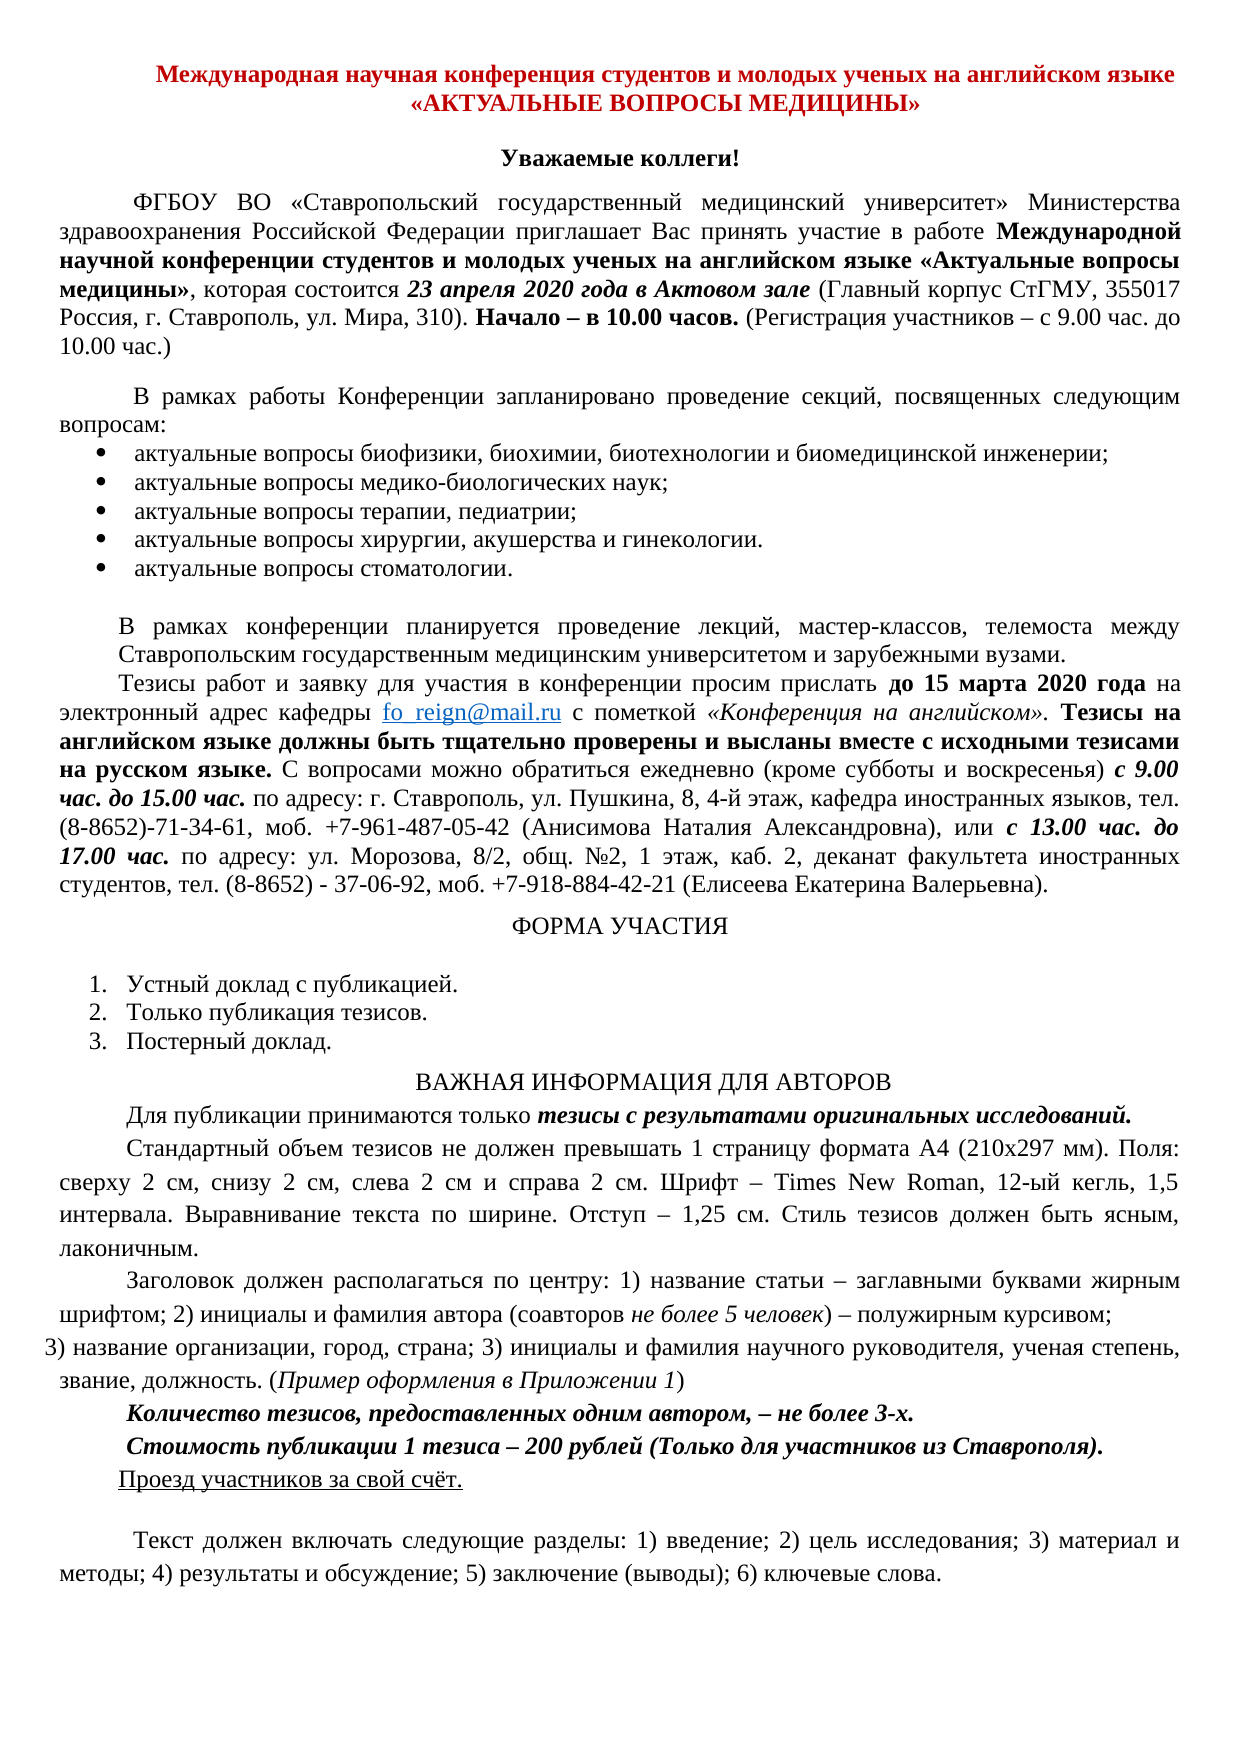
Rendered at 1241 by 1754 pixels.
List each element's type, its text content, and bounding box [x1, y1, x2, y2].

text Проезд участников за свой счёт. [59, 1464, 1181, 1492]
list Устный доклад с публикацией. [89, 969, 1181, 997]
text Для публикации принимаются только тезисы с результатами оригинальных исследований. [59, 1101, 1181, 1129]
text «АКТУАЛЬНЫЕ ВОПРОСЫ МЕДИЦИНЫ» [150, 88, 1181, 117]
list актуальные вопросы хирургии, акушерства и гинекологии. [97, 524, 1181, 553]
text Текст должен включать следующие разделы: 1) введение; 2) цель исследования; 3) материал и методы; 4) результаты и обсуждение; 5) заключение (выводы); 6) ключевые слова. [59, 1526, 1181, 1587]
list Только публикация тезисов. [89, 997, 1181, 1026]
text формА участия [59, 911, 1181, 939]
text Международная научная конференция студентов и молодых ученых на английском языке [150, 59, 1181, 88]
text Заголовок должен располагаться по центру: 1) название статьи – заглавными буквами жирным шрифтом; 2) инициалы и фамилия автора (соавторов не более 5 человек) – полужирным курсивом; [59, 1266, 1181, 1327]
text Тезисы работ и заявку для участия в конференции просим прислать до 15 марта 2020 года на электронный адрес кафедры fo_reign@mail.ru с пометкой «Конференция на английском». Тезисы на английском языке должны быть тщательно проверены и высланы вместе с исходными тезисами на русском языке. С вопросами можно обратиться ежедневно (кроме субботы и воскресенья) с 9.00 час. до 15.00 час. по адресу: г. Ставрополь, ул. Пушкина, 8, 4-й этаж, кафедра иностранных языков, тел. (8-8652)-71-34-61, моб. +7-961-487-05-42 (Анисимова Наталия Александровна), или с 13.00 час. до 17.00 час. по адресу: ул. Морозова, 8/2, общ. №2, 1 этаж, каб. 2, деканат факультета иностранных студентов, тел. (8-8652) - 37-06-92, моб. +7-918-884-42-21 (Елисеева Екатерина Валерьевна). [59, 668, 1181, 898]
text ВАЖНАЯ ИНФОРМАЦИЯ ДЛЯ АВТОРОВ [126, 1067, 1181, 1096]
text 3) название организации, город, страна; 3) инициалы и фамилия научного руководителя, ученая степень, звание, должность. (Пример оформления в Приложении 1) [44, 1332, 1181, 1393]
list актуальные вопросы стоматологии. [97, 553, 1181, 582]
list Постерный доклад. [89, 1026, 1181, 1055]
list актуальные вопросы биофизики, биохимии, биотехнологии и биомедицинской инженерии; [97, 438, 1181, 467]
text В рамках работы Конференции запланировано проведение секций, посвященных следующим вопросам: [59, 381, 1181, 438]
text Стандартный объем тезисов не должен превышать 1 страницу формата А4 (210х297 мм). Поля: сверху 2 см, снизу 2 см, слева 2 см и справа 2 см. Шрифт – Times New Roman, 12-ый кегль, 1,5 интервала. Выравнивание текста по ширине. Отступ – 1,25 см. Стиль тезисов должен быть ясным, лаконичным. [59, 1133, 1181, 1261]
list актуальные вопросы медико-биологических наук; [97, 467, 1181, 496]
text Стоимость публикации 1 тезиса – 200 рублей (Только для участников из Ставрополя). [59, 1431, 1181, 1459]
text Количество тезисов, предоставленных одним автором, – не более 3-х. [59, 1398, 1181, 1426]
list актуальные вопросы терапии, педиатрии; [97, 496, 1181, 524]
text Уважаемые коллеги! [59, 137, 1181, 172]
text ФГБОУ ВО «Ставропольский государственный медицинский университет» Министерства здравоохранения Российской Федерации приглашает Вас принять участие в работе Международной научной конференции студентов и молодых ученых на английском языке «Актуальные вопросы медицины», которая состоится 23 апреля 2020 года в Актовом зале (Главный корпус СтГМУ, 355017 Россия, г. Ставрополь, ул. Мира, 310). Начало – в 10.00 часов. (Регистрация участников – с 9.00 час. до 10.00 час.) [59, 187, 1181, 360]
text В рамках конференции планируется проведение лекций, мастер-классов, телемоста между Ставропольским государственным медицинским университетом и зарубежными вузами. [118, 611, 1181, 668]
